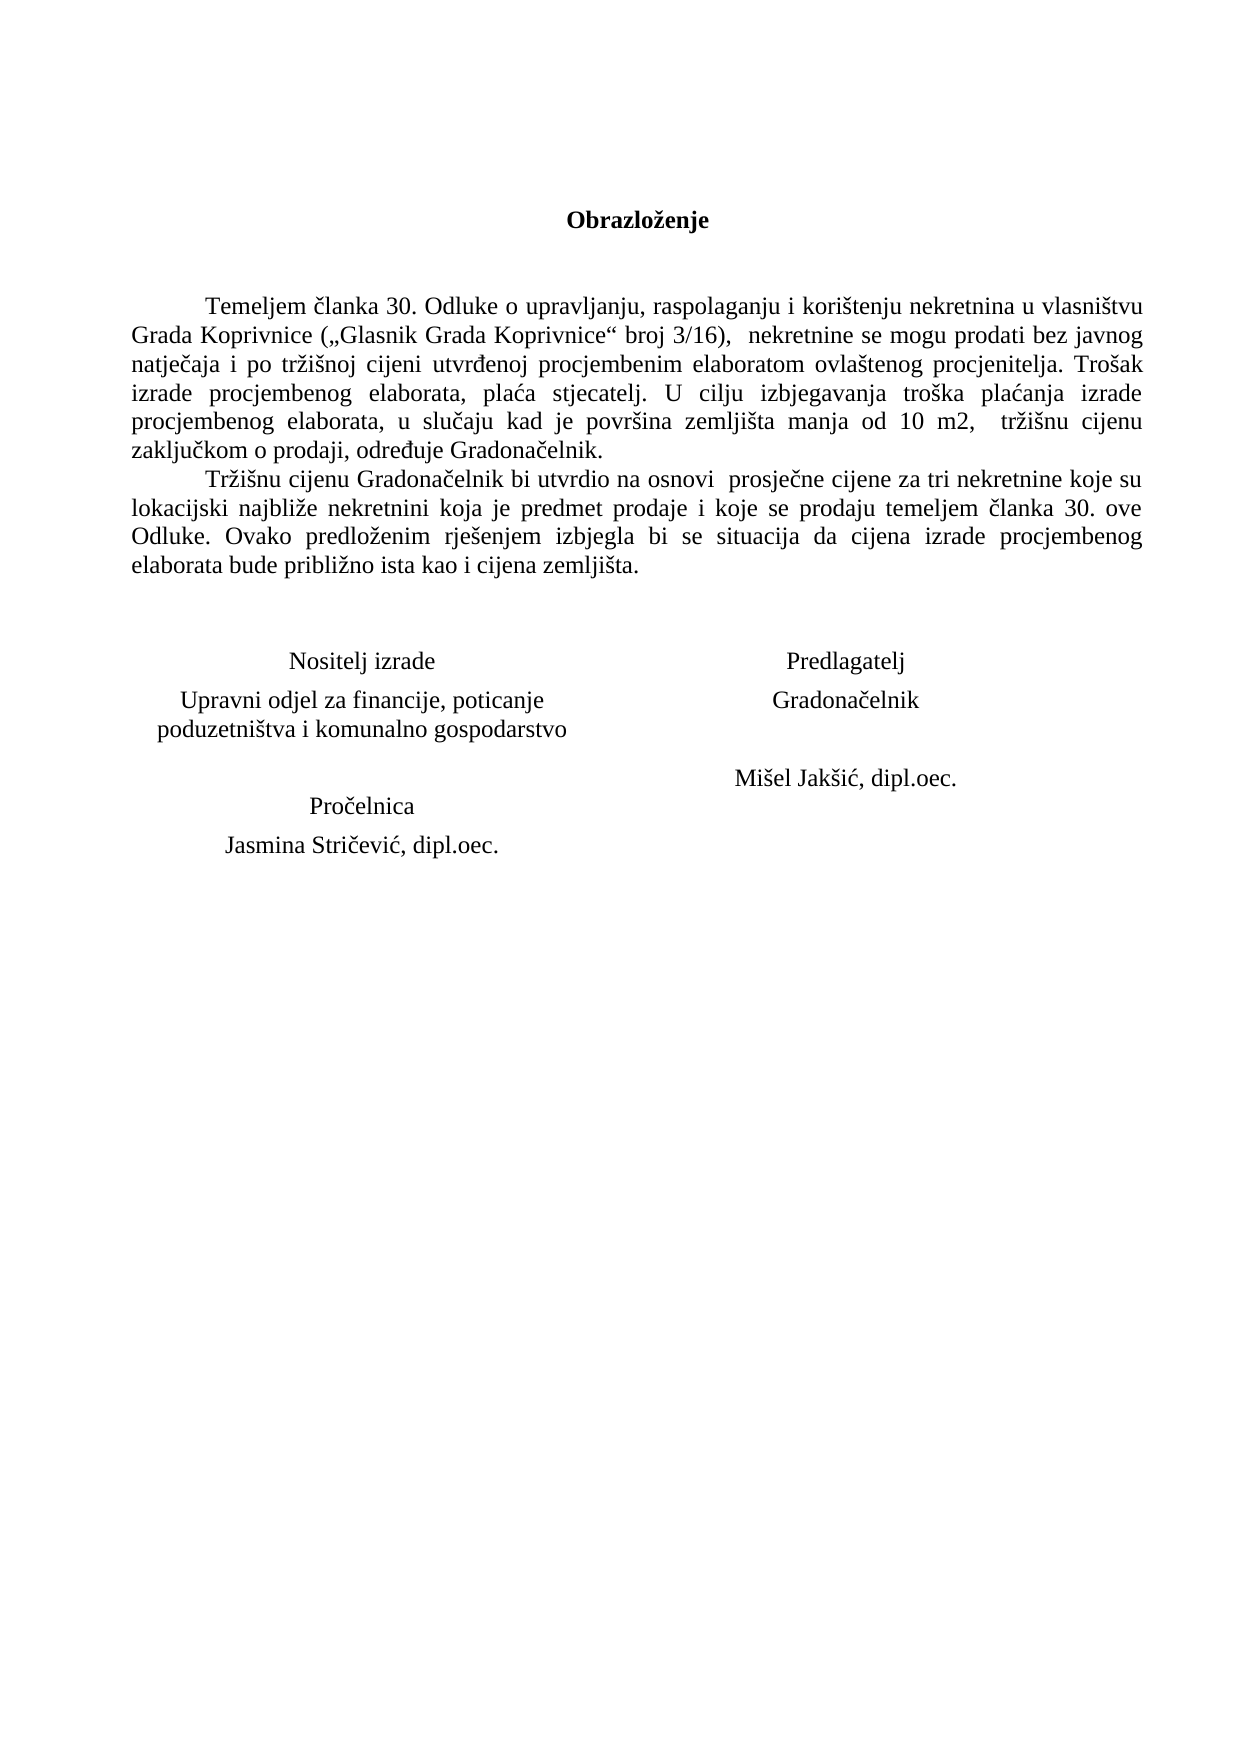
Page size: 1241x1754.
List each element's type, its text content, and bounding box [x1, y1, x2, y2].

table_header Predlagatelj Gradonačelnik Mišel Jakšić, dipl.oec. [604, 636, 1087, 946]
text Obrazloženje [131, 205, 1144, 234]
text Temeljem članka 30. Odluke o upravljanju, raspolaganju i korištenju nekretnina u vlasništvu Grada Koprivnice („Glasnik Grada Koprivnice“ broj 3/16), nekretnine se mogu prodati bez javnog natječaja i po tržišnoj cijeni utvrđenoj procjembenim elaboratom ovlaštenog procjenitelja. Trošak izrade procjembenog elaborata, plaća stjecatelj. U cilju izbjegavanja troška plaćanja izrade procjembenog elaborata, u slučaju kad je površina zemljišta manja od 10 m2, tržišnu cijenu zaključkom o prodaji, određuje Gradonačelnik. [131, 291, 1144, 464]
text Tržišnu cijenu Gradonačelnik bi utvrdio na osnovi prosječne cijene za tri nekretnine koje su lokacijski najbliže nekretnini koja je predmet prodaje i koje se prodaju temeljem članka 30. ove Odluke. Ovako predloženim rješenjem izbjegla bi se situacija da cijena izrade procjembenog elaborata bude približno ista kao i cijena zemljišta. [131, 464, 1144, 579]
table_header Nositelj izrade Upravni odjel za financije, poticanje poduzetništva i komunalno gospodarstvo Pročelnica Jasmina Stričević, dipl.oec. [120, 636, 604, 946]
